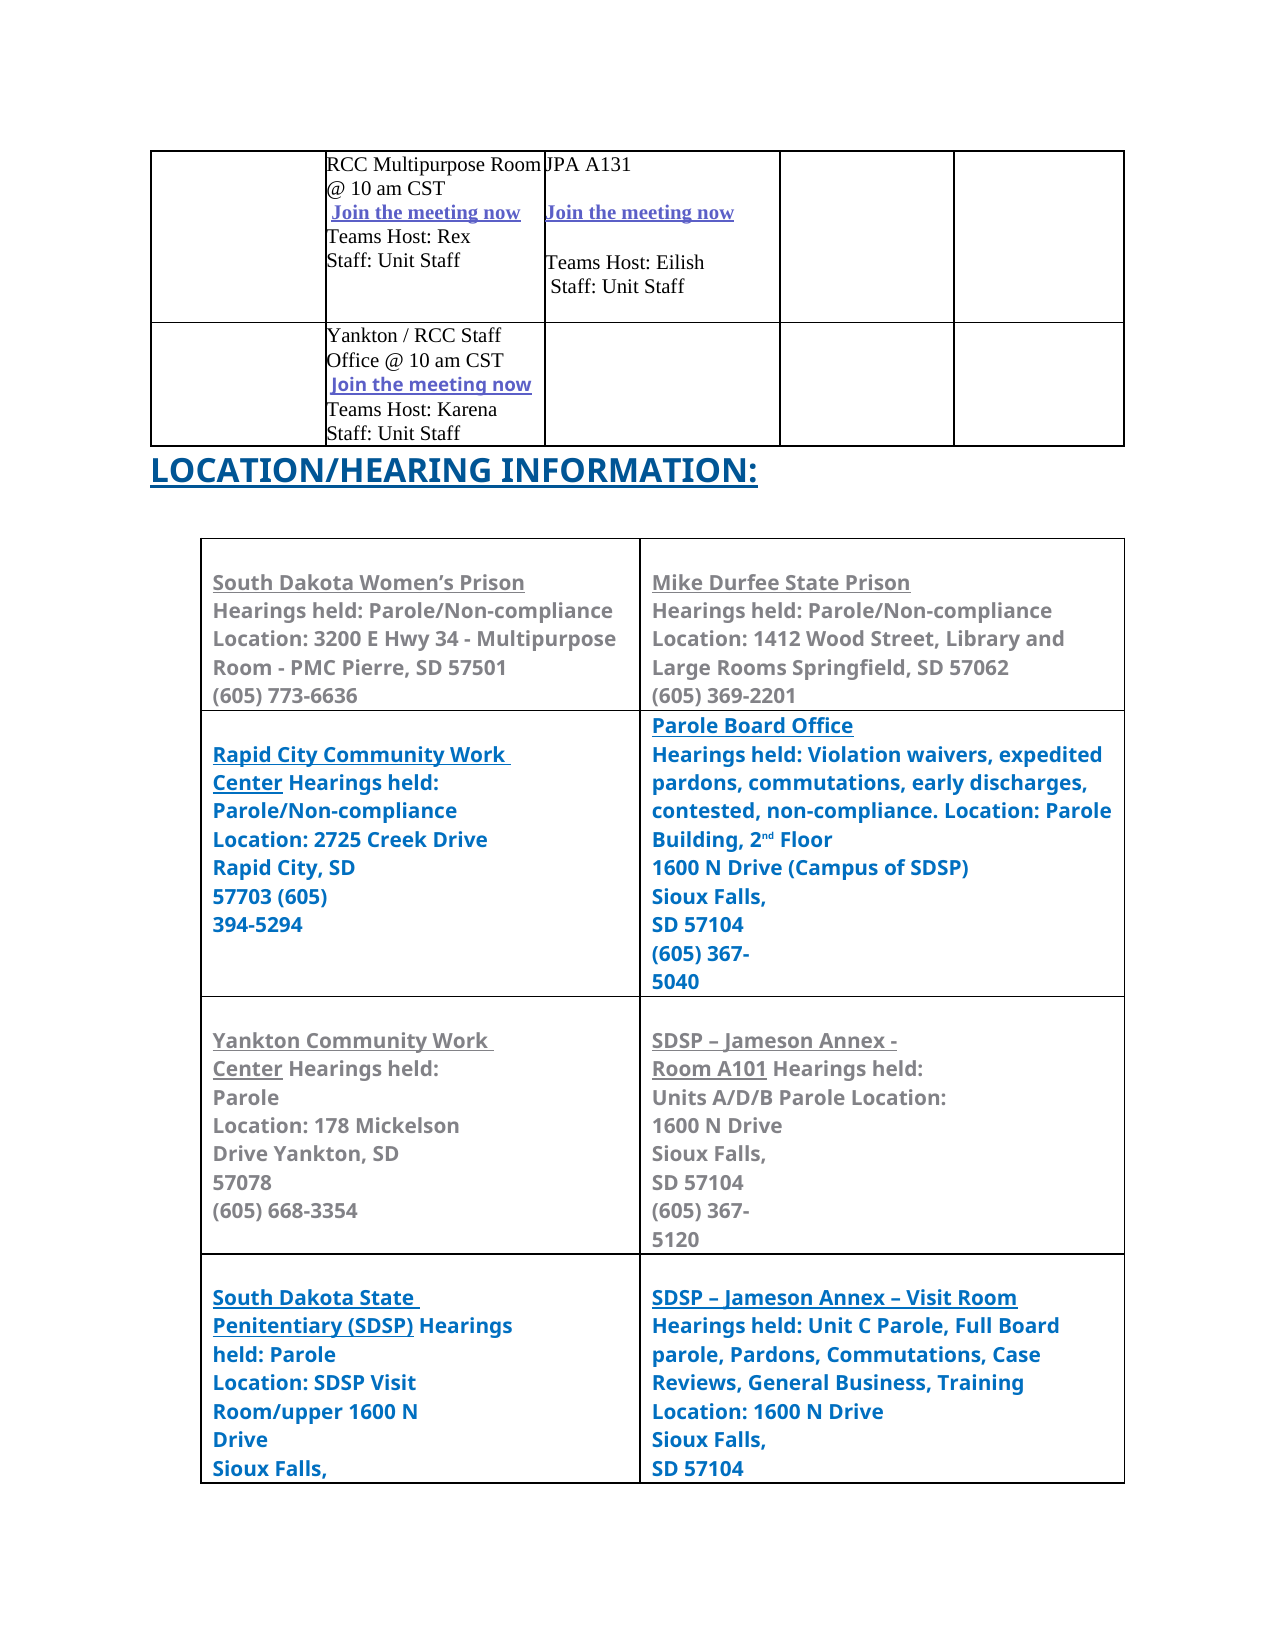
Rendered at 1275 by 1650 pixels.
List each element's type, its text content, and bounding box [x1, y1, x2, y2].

table_cell Rapid City Community Work Center Hearings held: Parole/Non-compliance Location: 2725 Creek Drive Rapid City, SD 57703 (605) 394-5294 [202, 711, 639, 996]
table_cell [202, 1255, 639, 1482]
table_cell Yankton / RCC Staff Office @ 10 am CST Join the meeting now Teams Host: Karena Staff: Unit Staff [327, 323, 544, 445]
table_header Mike Durfee State Prison Hearings held: Parole/Non-compliance Location: 1412 Wood Street, Library and Large Rooms Springfield, SD 57062 (605) 369-2201 [641, 539, 1124, 710]
table_cell [152, 323, 325, 445]
table_cell Yankton Community Work Center Hearings held: Parole Location: 178 Mickelson Drive Yankton, SD 57078 (605) 668-3354 [202, 997, 639, 1253]
table_cell SDSP – Jameson Annex -Room A101 Hearings held: Units A/D/B Parole Location: 1600 N Drive Sioux Falls, SD 57104 (605) 367-5120 [641, 997, 1124, 1253]
table_cell JPA A131 Join the meeting now Teams Host: Eilish Staff: Unit Staff [546, 152, 779, 322]
table_cell [781, 152, 953, 322]
table_cell [152, 152, 325, 322]
table_cell RCC Multipurpose Room @ 10 am CST Join the meeting now Teams Host: Rex Staff: Unit Staff [327, 152, 544, 322]
table_cell [955, 152, 1123, 322]
table_cell Parole Board Office Hearings held: Violation waivers, expedited pardons, commutations, early discharges, contested, non-compliance. Location: Parole Building, 2nd Floor 1600 N Drive (Campus of SDSP) Sioux Falls, SD 57104 (605) 367-5040 [641, 711, 1124, 996]
text LOCATION/HEARING INFORMATION: [150, 447, 1125, 492]
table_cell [641, 1255, 1124, 1482]
table_cell [955, 323, 1123, 445]
table_cell [546, 323, 779, 445]
table_cell [781, 323, 953, 445]
table_header South Dakota Women’s Prison Hearings held: Parole/Non-compliance Location: 3200 E Hwy 34 - Multipurpose Room - PMC Pierre, SD 57501 (605) 773-6636 [202, 539, 639, 710]
